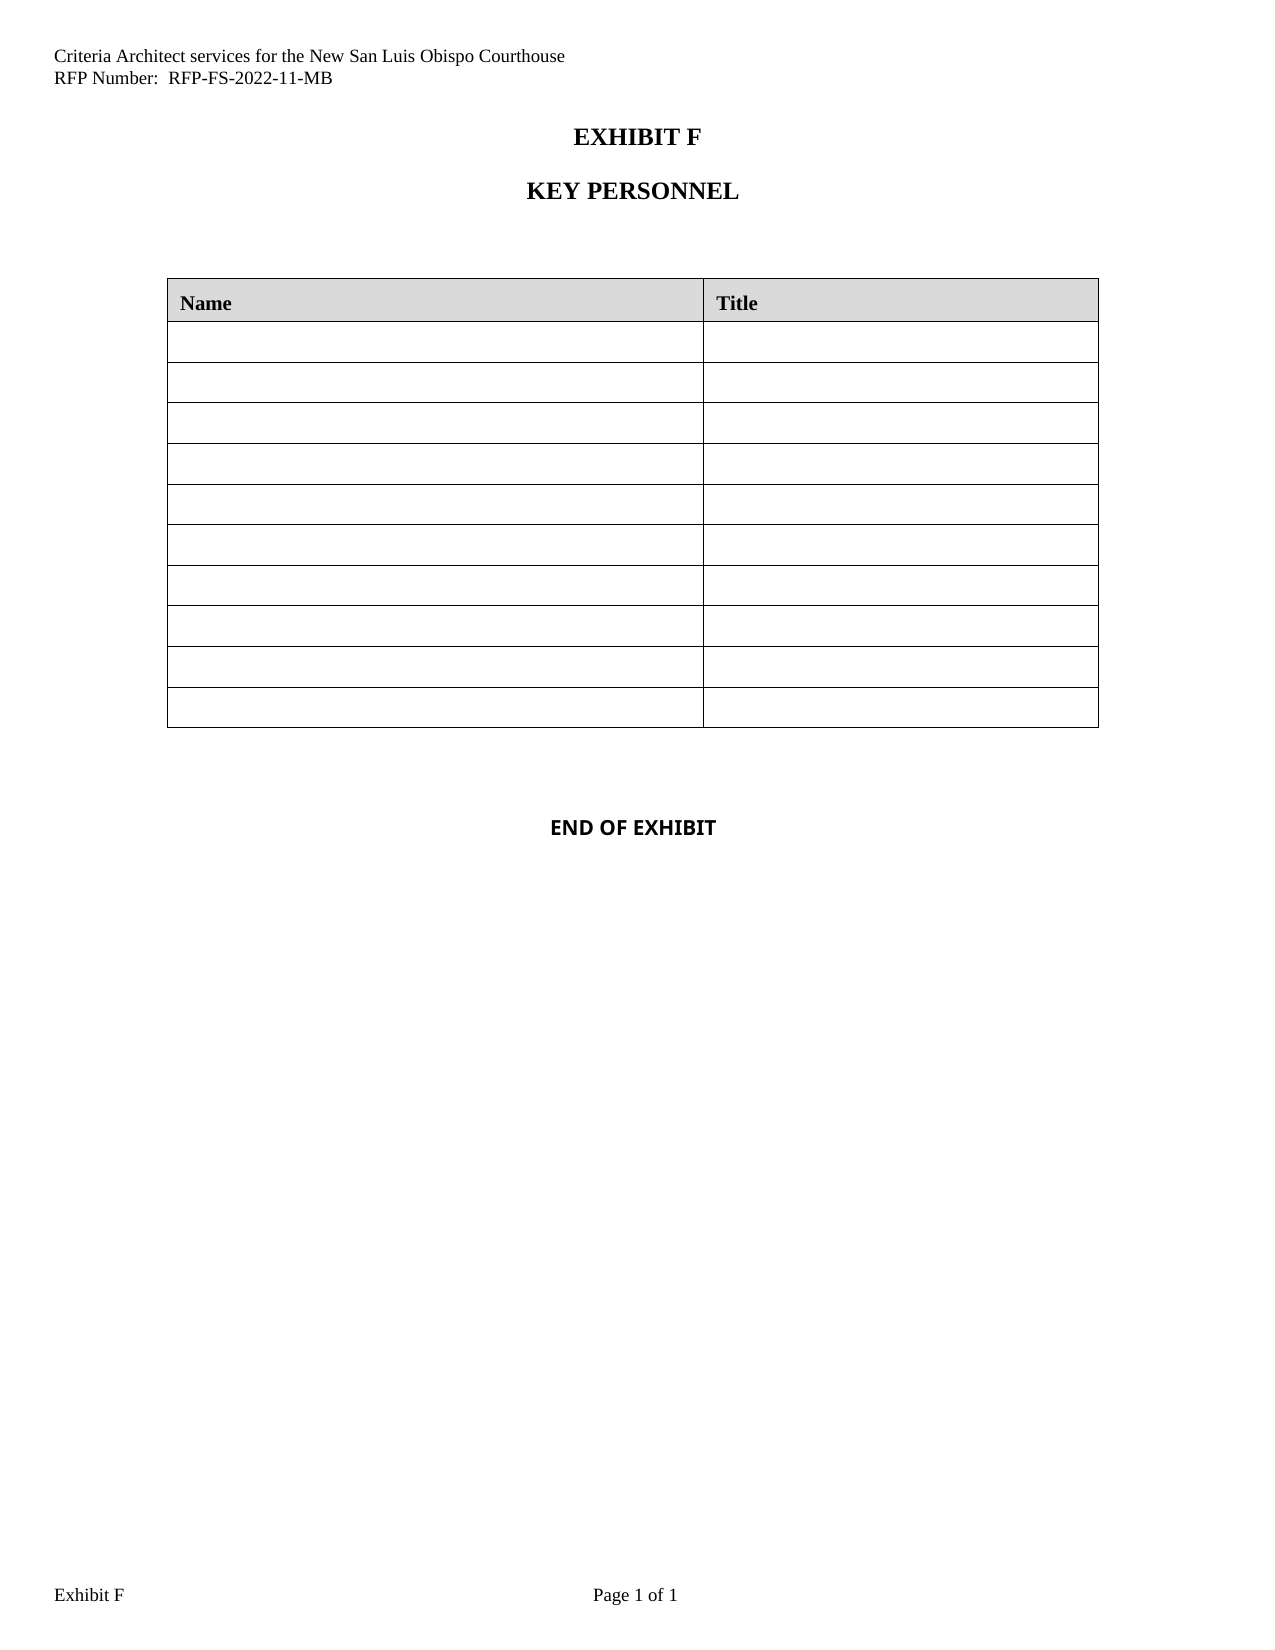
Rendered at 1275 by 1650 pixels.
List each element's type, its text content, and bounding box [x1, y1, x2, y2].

text KEY PERSONNEL [54, 176, 1212, 205]
table_cell [704, 363, 1098, 402]
table_cell [704, 688, 1098, 727]
table_cell [168, 688, 703, 727]
table_header Name [168, 279, 703, 321]
table_cell [168, 363, 703, 402]
table_cell [168, 322, 703, 362]
table_header Title [704, 279, 1098, 321]
text EXHIBIT F [411, 122, 864, 151]
table_cell [168, 647, 703, 687]
table_cell [704, 606, 1098, 646]
table_cell [168, 403, 703, 443]
table_cell [704, 485, 1098, 524]
table_cell [704, 403, 1098, 443]
table_cell [704, 647, 1098, 687]
table_cell [168, 525, 703, 565]
table_cell [704, 525, 1098, 565]
text END OF EXHIBIT [54, 813, 1212, 842]
table_cell [704, 566, 1098, 605]
table_cell [704, 322, 1098, 362]
table_cell [168, 444, 703, 483]
table_cell [168, 606, 703, 646]
table_cell [168, 485, 703, 524]
table_cell [704, 444, 1098, 483]
table_cell [168, 566, 703, 605]
